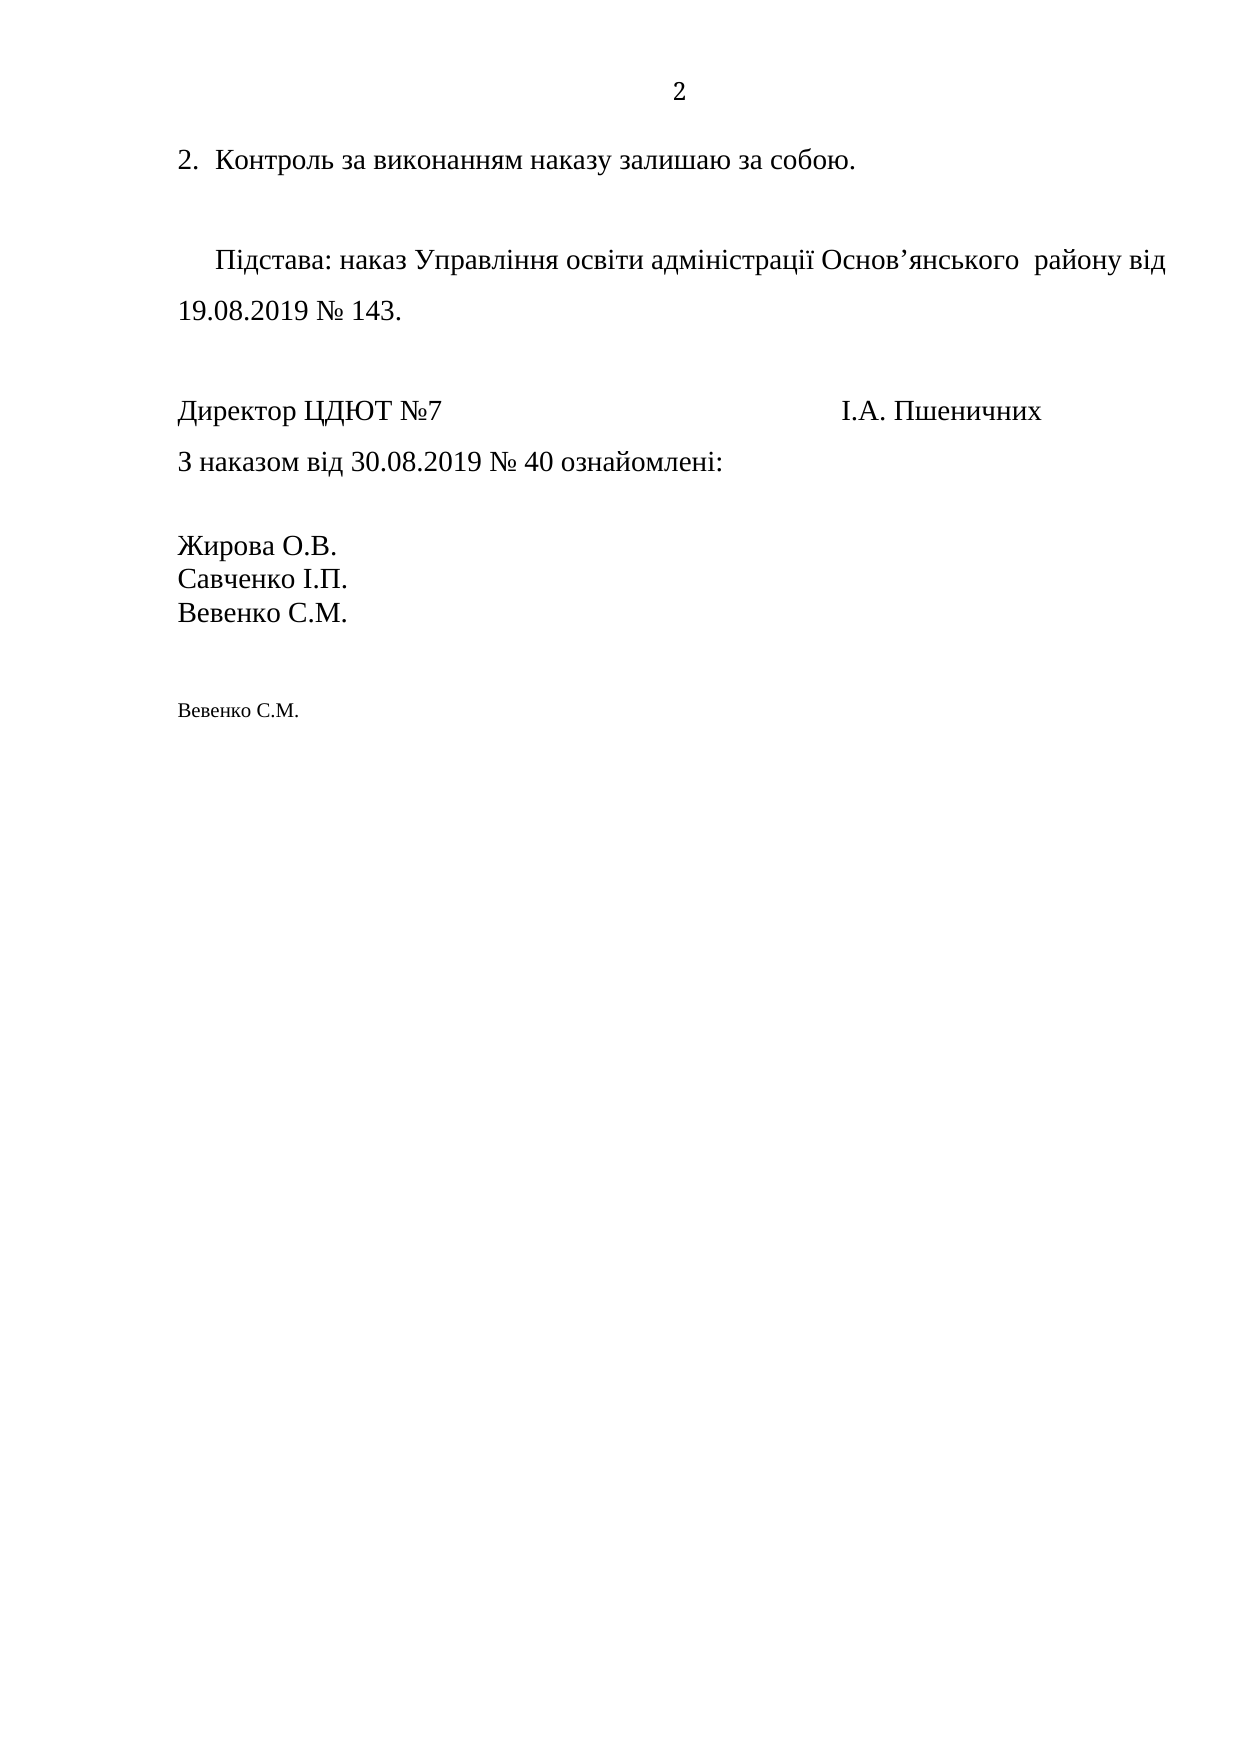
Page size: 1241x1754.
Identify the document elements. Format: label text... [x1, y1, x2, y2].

text Директор ЦДЮТ №7 І.А. Пшеничних [177, 393, 1181, 427]
text Вевенко С.М. [177, 698, 1181, 722]
text Савченко І.П. [177, 562, 1181, 595]
text Жирова О.В. [177, 528, 1181, 562]
text Вевенко С.М. [177, 595, 1181, 629]
text Підстава: наказ Управління освіти адміністрації Основ’янського району від 19.08.2019 № 143. [177, 242, 1181, 326]
text З наказом від 30.08.2019 № 40 ознайомлені: [177, 444, 1181, 477]
list Контроль за виконанням наказу залишаю за собою. [177, 142, 1181, 175]
